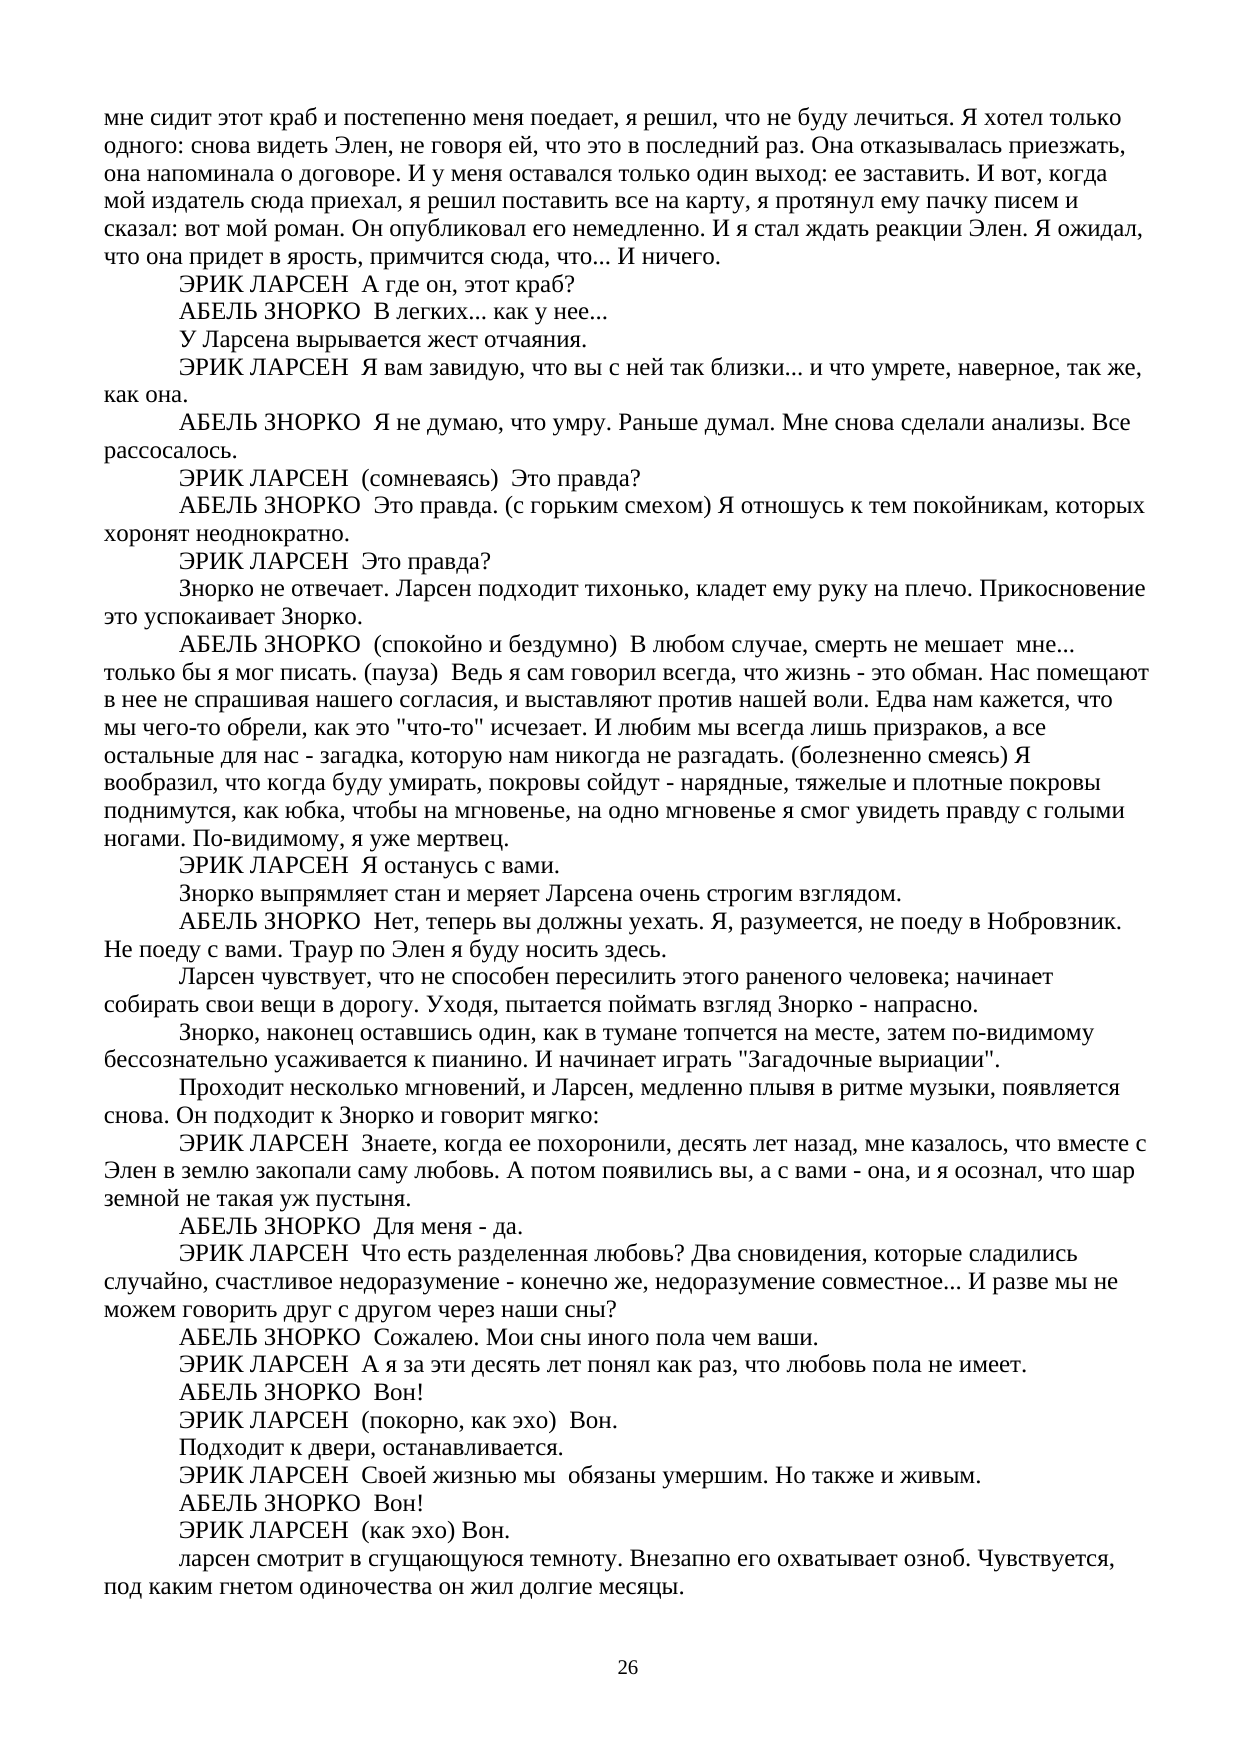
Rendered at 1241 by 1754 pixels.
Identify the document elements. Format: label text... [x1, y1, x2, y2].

text ЭРИК ЛАРСЕН Я вам завидую, что вы с ней так близки... и что умрете, наверное, так же, как она. [103, 353, 1152, 408]
text Подходит к двери, останавливается. [103, 1433, 1152, 1461]
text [103, 103, 1152, 270]
text АБЕЛЬ ЗНОРКО Это правда. (с горьким смехом) Я отношусь к тем покойникам, которых хоронят неоднократно. [103, 491, 1152, 547]
text Ларсен чувствует, что не способен пересилить этого раненого человека; начинает собирать свои вещи в дорогу. Уходя, пытается поймать взгляд Знорко - напрасно. [103, 962, 1152, 1018]
text ЭРИК ЛАРСЕН Знаете, когда ее похоронили, десять лет назад, мне казалось, что вместе с Элен в землю закопали саму любовь. А потом появились вы, а с вами - она, и я осознал, что шар земной не такая уж пустыня. [103, 1129, 1152, 1212]
text Знорко не отвечает. Ларсен подходит тихонько, кладет ему руку на плечо. Прикосновение это успокаивает Знорко. [103, 574, 1152, 630]
text ЭРИК ЛАРСЕН Я останусь с вами. [103, 852, 1152, 879]
text ЭРИК ЛАРСЕН (сомневаясь) Это правда? [103, 464, 1152, 491]
text АБЕЛЬ ЗНОРКО Вон! [103, 1489, 1152, 1517]
text ЭРИК ЛАРСЕН (как эхо) Вон. [103, 1517, 1152, 1544]
text АБЕЛЬ ЗНОРКО В легких... как у нее... [103, 297, 1152, 325]
text ЭРИК ЛАРСЕН (покорно, как эхо) Вон. [103, 1406, 1152, 1433]
text ЭРИК ЛАРСЕН А где он, этот краб? [103, 270, 1152, 297]
text АБЕЛЬ ЗНОРКО Сожалею. Мои сны иного пола чем ваши. [103, 1323, 1152, 1350]
text АБЕЛЬ ЗНОРКО Я не думаю, что умру. Раньше думал. Мне снова сделали анализы. Все рассосалось. [103, 408, 1152, 464]
text ЭРИК ЛАРСЕН Что есть разделенная любовь? Два сновидения, которые сладились случайно, счастливое недоразумение - конечно же, недоразумение совместное... И разве мы не можем говорить друг с другом через наши сны? [103, 1239, 1152, 1323]
text Знорко выпрямляет стан и меряет Ларсена очень строгим взглядом. [103, 879, 1152, 907]
text ЭРИК ЛАРСЕН Своей жизнью мы обязаны умершим. Но также и живым. [103, 1461, 1152, 1489]
text АБЕЛЬ ЗНОРКО Нет, теперь вы должны уехать. Я, разумеется, не поеду в Нобровзник. Не поеду с вами. Траур по Элен я буду носить здесь. [103, 907, 1152, 962]
text Знорко, наконец оставшись один, как в тумане топчется на месте, затем по-видимому бессознательно усаживается к пианино. И начинает играть "Загадочные выриации". [103, 1018, 1152, 1073]
text АБЕЛЬ ЗНОРКО Вон! [103, 1378, 1152, 1406]
text ЭРИК ЛАРСЕН Это правда? [103, 547, 1152, 574]
text У Ларсена вырывается жест отчаяния. [103, 325, 1152, 353]
text ларсен смотрит в сгущающуюся темноту. Внезапно его охватывает озноб. Чувствуется, под каким гнетом одиночества он жил долгие месяцы. [103, 1544, 1152, 1600]
text АБЕЛЬ ЗНОРКО (спокойно и бездумно) В любом случае, смерть не мешает мне... только бы я мог писать. (пауза) Ведь я сам говорил всегда, что жизнь - это обман. Нас помещают в нее не спрашивая нашего согласия, и выставляют против нашей воли. Едва нам кажется, что мы чего-то обрели, как это "что-то" исчезает. И любим мы всегда лишь призраков, а все остальные для нас - загадка, которую нам никогда не разгадать. (болезненно смеясь) Я вообразил, что когда буду умирать, покровы сойдут - нарядные, тяжелые и плотные покровы поднимутся, как юбка, чтобы на мгновенье, на одно мгновенье я смог увидеть правду с голыми ногами. По-видимому, я уже мертвец. [103, 630, 1152, 852]
text АБЕЛЬ ЗНОРКО Для меня - да. [103, 1212, 1152, 1239]
text ЭРИК ЛАРСЕН А я за эти десять лет понял как раз, что любовь пола не имеет. [103, 1350, 1152, 1378]
text Проходит несколько мгновений, и Ларсен, медленно плывя в ритме музыки, появляется снова. Он подходит к Знорко и говорит мягко: [103, 1073, 1152, 1129]
